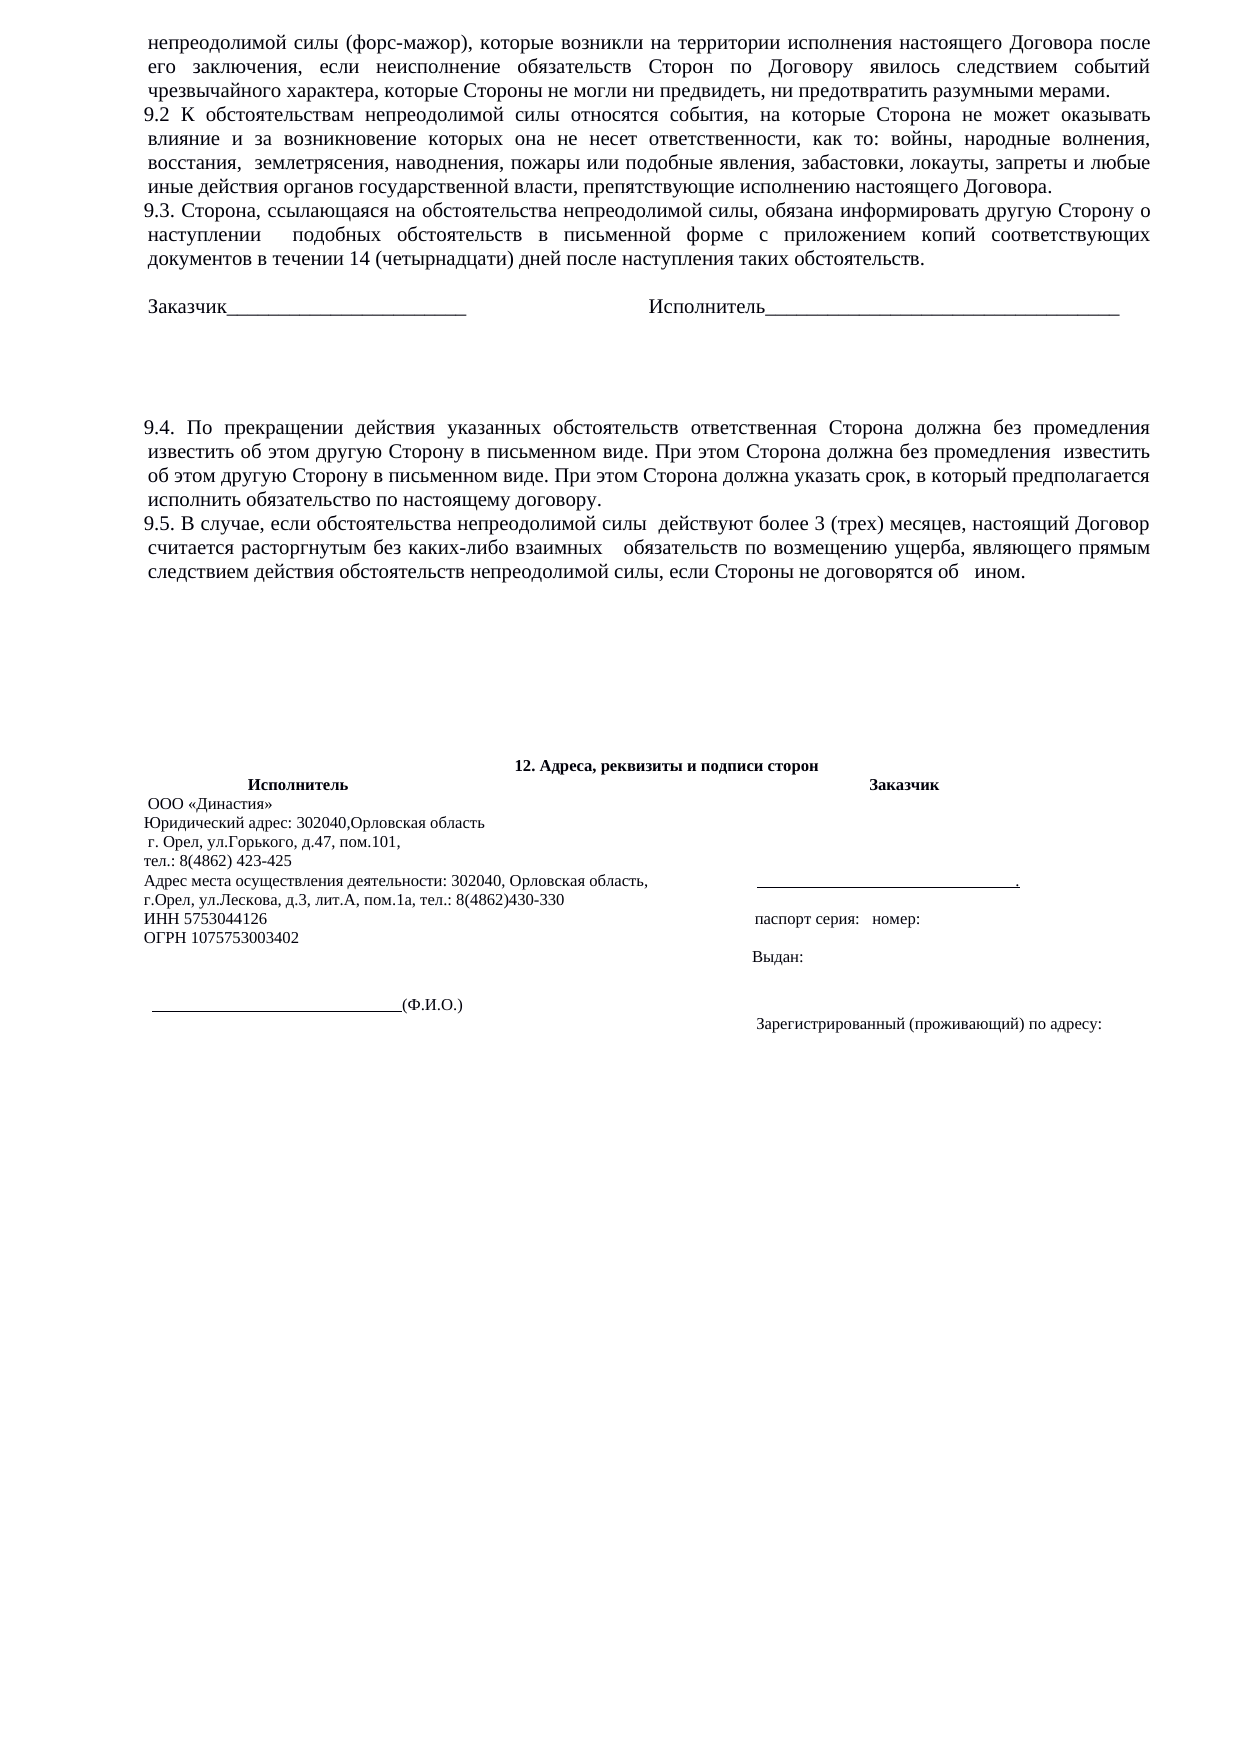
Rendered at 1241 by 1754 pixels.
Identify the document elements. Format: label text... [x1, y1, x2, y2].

text Юридический адрес: 302040,Орловская область [143, 813, 1152, 832]
text (Ф.И.О.) [143, 994, 1152, 1013]
text Зарегистрированный (проживающий) по адресу: [148, 1013, 1152, 1033]
text ООО «Династия» [143, 794, 1152, 813]
text г. Орел, ул.Горького, д.47, пом.101, [143, 832, 1152, 851]
list 9.5. В случае, если обстоятельства непреодолимой силы действуют более 3 (трех) месяцев, настоящий Договор считается расторгнутым без каких-либо взаимных обязательств по возмещению ущерба, являющего прямым следствием действия обстоятельств непреодолимой силы, если Стороны не договорятся об ином. [143, 511, 1152, 583]
text Адрес места осуществления деятельности: 302040, Орловская область, . [143, 870, 1152, 889]
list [143, 29, 1152, 102]
text ОГРН 1075753003402 [143, 928, 1152, 947]
text 12. Адреса, реквизиты и подписи сторон [143, 755, 1152, 774]
text Исполнитель Заказчик [143, 774, 1152, 794]
list 9.3. Сторона, ссылающаяся на обстоятельства непреодолимой силы, обязана информировать другую Сторону о наступлении подобных обстоятельств в письменной форме с приложением копий соответствующих документов в течении 14 (четырнадцати) дней после наступления таких обстоятельств. [143, 198, 1152, 270]
text тел.: 8(4862) 423-425 [143, 851, 1152, 870]
list 9.4. По прекращении действия указанных обстоятельств ответственная Сторона должна без промедления известить об этом другую Сторону в письменном виде. При этом Сторона должна без промедления известить об этом другую Сторону в письменном виде. При этом Сторона должна указать срок, в который предполагается исполнить обязательство по настоящему договору. [143, 414, 1152, 511]
text Выдан: [143, 947, 1152, 966]
text Заказчик_______________________ Исполнитель__________________________________ [148, 294, 1152, 318]
text г.Орел, ул.Лескова, д.3, лит.А, пом.1а, тел.: 8(4862)430-330 [143, 889, 1152, 909]
text ИНН 5753044126 паспорт серия: номер: [143, 909, 1152, 928]
list 9.2 К обстоятельствам непреодолимой силы относятся события, на которые Сторона не может оказывать влияние и за возникновение которых она не несет ответственности, как то: войны, народные волнения, восстания, землетрясения, наводнения, пожары или подобные явления, забастовки, локауты, запреты и любые иные действия органов государственной власти, препятствующие исполнению настоящего Договора. [143, 102, 1152, 198]
